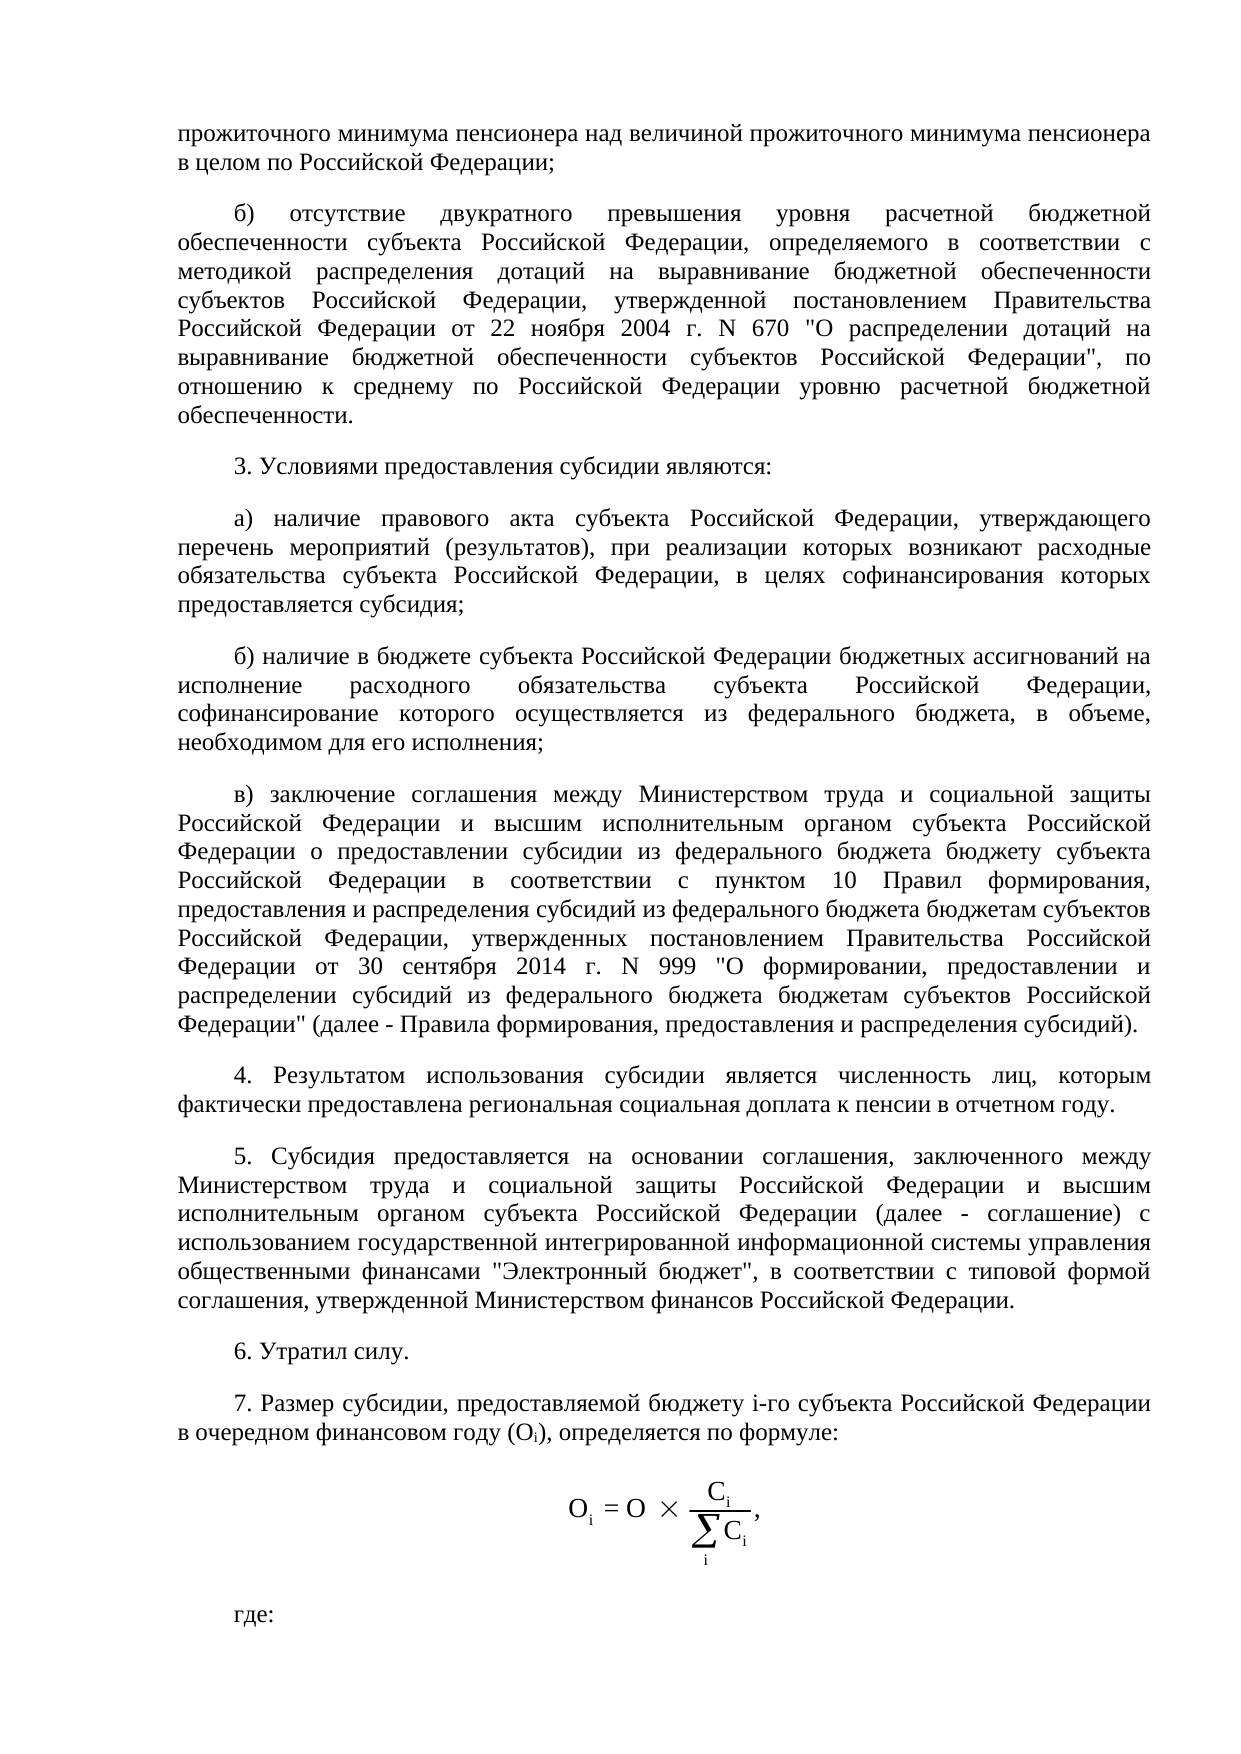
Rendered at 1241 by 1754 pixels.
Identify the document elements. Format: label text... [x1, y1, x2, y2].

text 6. Утратил силу. [177, 1336, 1152, 1365]
text а) наличие правового акта субъекта Российской Федерации, утверждающего перечень мероприятий (результатов), при реализации которых возникают расходные обязательства субъекта Российской Федерации, в целях софинансирования которых предоставляется субсидия; [177, 503, 1152, 618]
text 3. Условиями предоставления субсидии являются: [177, 451, 1152, 480]
text б) отсутствие двукратного превышения уровня расчетной бюджетной обеспеченности субъекта Российской Федерации, определяемого в соответствии с методикой распределения дотаций на выравнивание бюджетной обеспеченности субъектов Российской Федерации, утвержденной постановлением Правительства Российской Федерации от 22 ноября 2004 г. N 670 "О распределении дотаций на выравнивание бюджетной обеспеченности субъектов Российской Федерации", по отношению к среднему по Российской Федерации уровню расчетной бюджетной обеспеченности. [177, 198, 1152, 428]
text 4. Результатом использования субсидии является численность лиц, которым фактически предоставлена региональная социальная доплата к пенсии в отчетном году. [177, 1061, 1152, 1118]
text 7. Размер субсидии, предоставляемой бюджету i-го субъекта Российской Федерации в очередном финансовом году (Oi), определяется по формуле: [177, 1388, 1152, 1446]
text в) заключение соглашения между Министерством труда и социальной защиты Российской Федерации и высшим исполнительным органом субъекта Российской Федерации о предоставлении субсидии из федерального бюджета бюджету субъекта Российской Федерации в соответствии с пунктом 10 Правил формирования, предоставления и распределения субсидий из федерального бюджета бюджетам субъектов Российской Федерации, утвержденных постановлением Правительства Российской Федерации от 30 сентября 2014 г. N 999 "О формировании, предоставлении и распределении субсидий из федерального бюджета бюджетам субъектов Российской Федерации" (далее - Правила формирования, предоставления и распределения субсидий). [177, 779, 1152, 1038]
text где: [177, 1599, 1152, 1628]
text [177, 118, 1152, 176]
text б) наличие в бюджете субъекта Российской Федерации бюджетных ассигнований на исполнение расходного обязательства субъекта Российской Федерации, софинансирование которого осуществляется из федерального бюджета, в объеме, необходимом для его исполнения; [177, 641, 1152, 756]
text 5. Субсидия предоставляется на основании соглашения, заключенного между Министерством труда и социальной защиты Российской Федерации и высшим исполнительным органом субъекта Российской Федерации (далее - соглашение) с использованием государственной интегрированной информационной системы управления общественными финансами "Электронный бюджет", в соответствии с типовой формой соглашения, утвержденной Министерством финансов Российской Федерации. [177, 1141, 1152, 1313]
